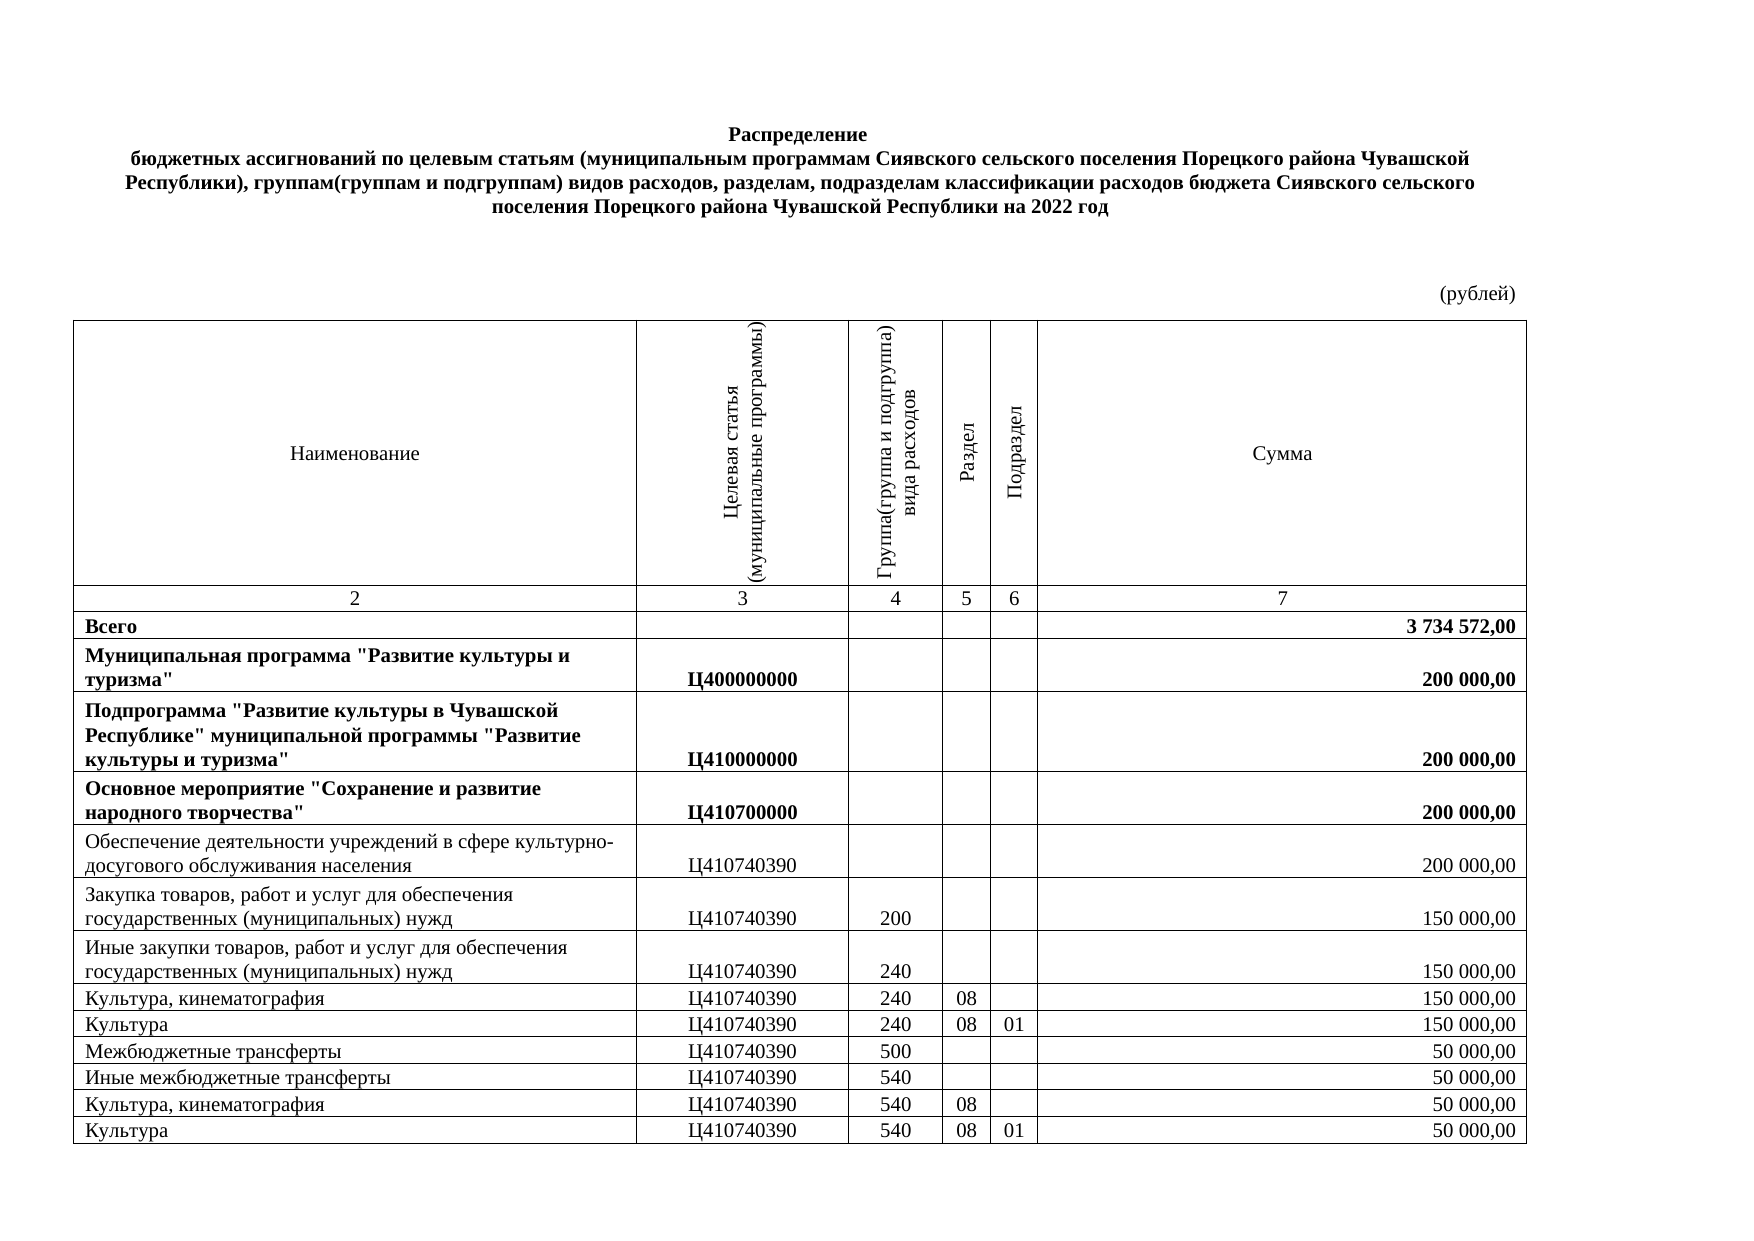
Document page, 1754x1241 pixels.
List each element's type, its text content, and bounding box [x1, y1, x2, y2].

table_cell 500 [849, 1037, 942, 1063]
table_cell Обеспечение деятельности учреждений в сфере культурно-досугового обслуживания населения [74, 825, 636, 877]
table_cell [943, 772, 990, 824]
table_cell [991, 772, 1037, 824]
table_cell Культура [74, 1011, 636, 1036]
table_cell [991, 1090, 1037, 1116]
table_cell [849, 612, 942, 638]
table_cell 540 [849, 1090, 942, 1116]
table_cell Ц410740390 [637, 1011, 848, 1036]
table_cell 08 [943, 1011, 990, 1036]
table_cell 2 [74, 586, 636, 611]
table_cell 3 [637, 586, 848, 611]
table_cell Всего [74, 612, 636, 638]
table_cell [991, 692, 1037, 771]
table_cell 50 000,00 [1038, 1090, 1526, 1116]
table_cell 3 734 572,00 [1038, 612, 1526, 638]
table_cell Ц410740390 [637, 931, 848, 983]
table_cell Группа(группа и подгруппа) вида расходов [849, 321, 942, 585]
table_cell Культура [74, 1117, 636, 1142]
table_cell 540 [849, 1117, 942, 1142]
table_cell 01 [991, 1011, 1037, 1036]
table_cell Сумма [1038, 321, 1526, 585]
table_cell Ц410000000 [637, 692, 848, 771]
table_cell Ц410740390 [637, 1064, 848, 1089]
table_cell 240 [849, 931, 942, 983]
table_cell 01 [991, 1117, 1037, 1142]
table_cell 200 000,00 [1038, 692, 1526, 771]
table_cell 150 000,00 [1038, 931, 1526, 983]
table_cell 200 [849, 878, 942, 930]
table_cell [991, 825, 1037, 877]
table_cell 540 [849, 1064, 942, 1089]
table_cell 4 [849, 586, 942, 611]
table_cell 50 000,00 [1038, 1117, 1526, 1142]
table_cell Целевая статья (муниципальные программы) [637, 321, 848, 585]
table_cell [849, 692, 942, 771]
table_cell Ц400000000 [637, 639, 848, 691]
table_cell Ц410740390 [637, 825, 848, 877]
table_cell Ц410740390 [637, 984, 848, 1010]
table_cell Раздел [943, 321, 990, 585]
table_cell [991, 1037, 1037, 1063]
table_cell 08 [943, 1090, 990, 1116]
table_cell [991, 1064, 1037, 1089]
table_cell Подпрограмма "Развитие культуры в Чувашской Республике" муниципальной программы "Развитие культуры и туризма" [74, 692, 636, 771]
table_cell [991, 984, 1037, 1010]
table_cell Основное мероприятие "Сохранение и развитие народного творчества" [74, 772, 636, 824]
table_cell [943, 1037, 990, 1063]
table_cell [943, 692, 990, 771]
table_cell Муниципальная программа "Развитие культуры и туризма" [74, 639, 636, 691]
table_cell Межбюджетные трансферты [74, 1037, 636, 1063]
table_cell [943, 639, 990, 691]
table_cell 150 000,00 [1038, 984, 1526, 1010]
table_cell [943, 612, 990, 638]
table_cell [943, 825, 990, 877]
table_cell 5 [943, 586, 990, 611]
table_cell 7 [1038, 586, 1526, 611]
table_cell 150 000,00 [1038, 1011, 1526, 1036]
table_cell Подраздел [991, 321, 1037, 585]
table_cell [849, 639, 942, 691]
table_cell [637, 612, 848, 638]
table_cell [991, 612, 1037, 638]
table_cell Закупка товаров, работ и услуг для обеспечения государственных (муниципальных) нужд [74, 878, 636, 930]
table_cell Культура, кинематография [74, 984, 636, 1010]
table_cell 150 000,00 [1038, 878, 1526, 930]
table_cell 08 [943, 984, 990, 1010]
table_cell [991, 639, 1037, 691]
table_cell 50 000,00 [1038, 1064, 1526, 1089]
table_cell Ц410740390 [637, 1117, 848, 1142]
table_cell Ц410740390 [637, 1090, 848, 1116]
table_cell Иные межбюджетные трансферты [74, 1064, 636, 1089]
table_cell Культура, кинематография [74, 1090, 636, 1116]
table_cell [849, 825, 942, 877]
table_cell Ц410700000 [637, 772, 848, 824]
table_cell 6 [991, 586, 1037, 611]
table_cell 200 000,00 [1038, 825, 1526, 877]
table_cell [943, 878, 990, 930]
table_cell [943, 931, 990, 983]
table_cell (рублей) [74, 266, 1527, 319]
table_cell [991, 878, 1037, 930]
table_cell Наименование [74, 321, 636, 585]
table_cell 08 [943, 1117, 990, 1142]
table_cell 50 000,00 [1038, 1037, 1526, 1063]
table_cell 200 000,00 [1038, 639, 1526, 691]
table_cell 200 000,00 [1038, 772, 1526, 824]
table_cell Иные закупки товаров, работ и услуг для обеспечения государственных (муниципальных) нужд [74, 931, 636, 983]
table_cell Ц410740390 [637, 878, 848, 930]
table_cell 240 [849, 1011, 942, 1036]
table_cell [943, 1064, 990, 1089]
table_cell [849, 772, 942, 824]
table_cell 240 [849, 984, 942, 1010]
table_cell Ц410740390 [637, 1037, 848, 1063]
table_cell Распределение бюджетных ассигнований по целевым статьям (муниципальным программам Сиявского сельского поселения Порецкого района Чувашской Республики), группам(группам и подгруппам) видов расходов, разделам, подразделам классификации расходов бюджета Сиявского сельского поселения Порецкого района Чувашской Республики на 2022 год [74, 75, 1527, 266]
table_cell [991, 931, 1037, 983]
